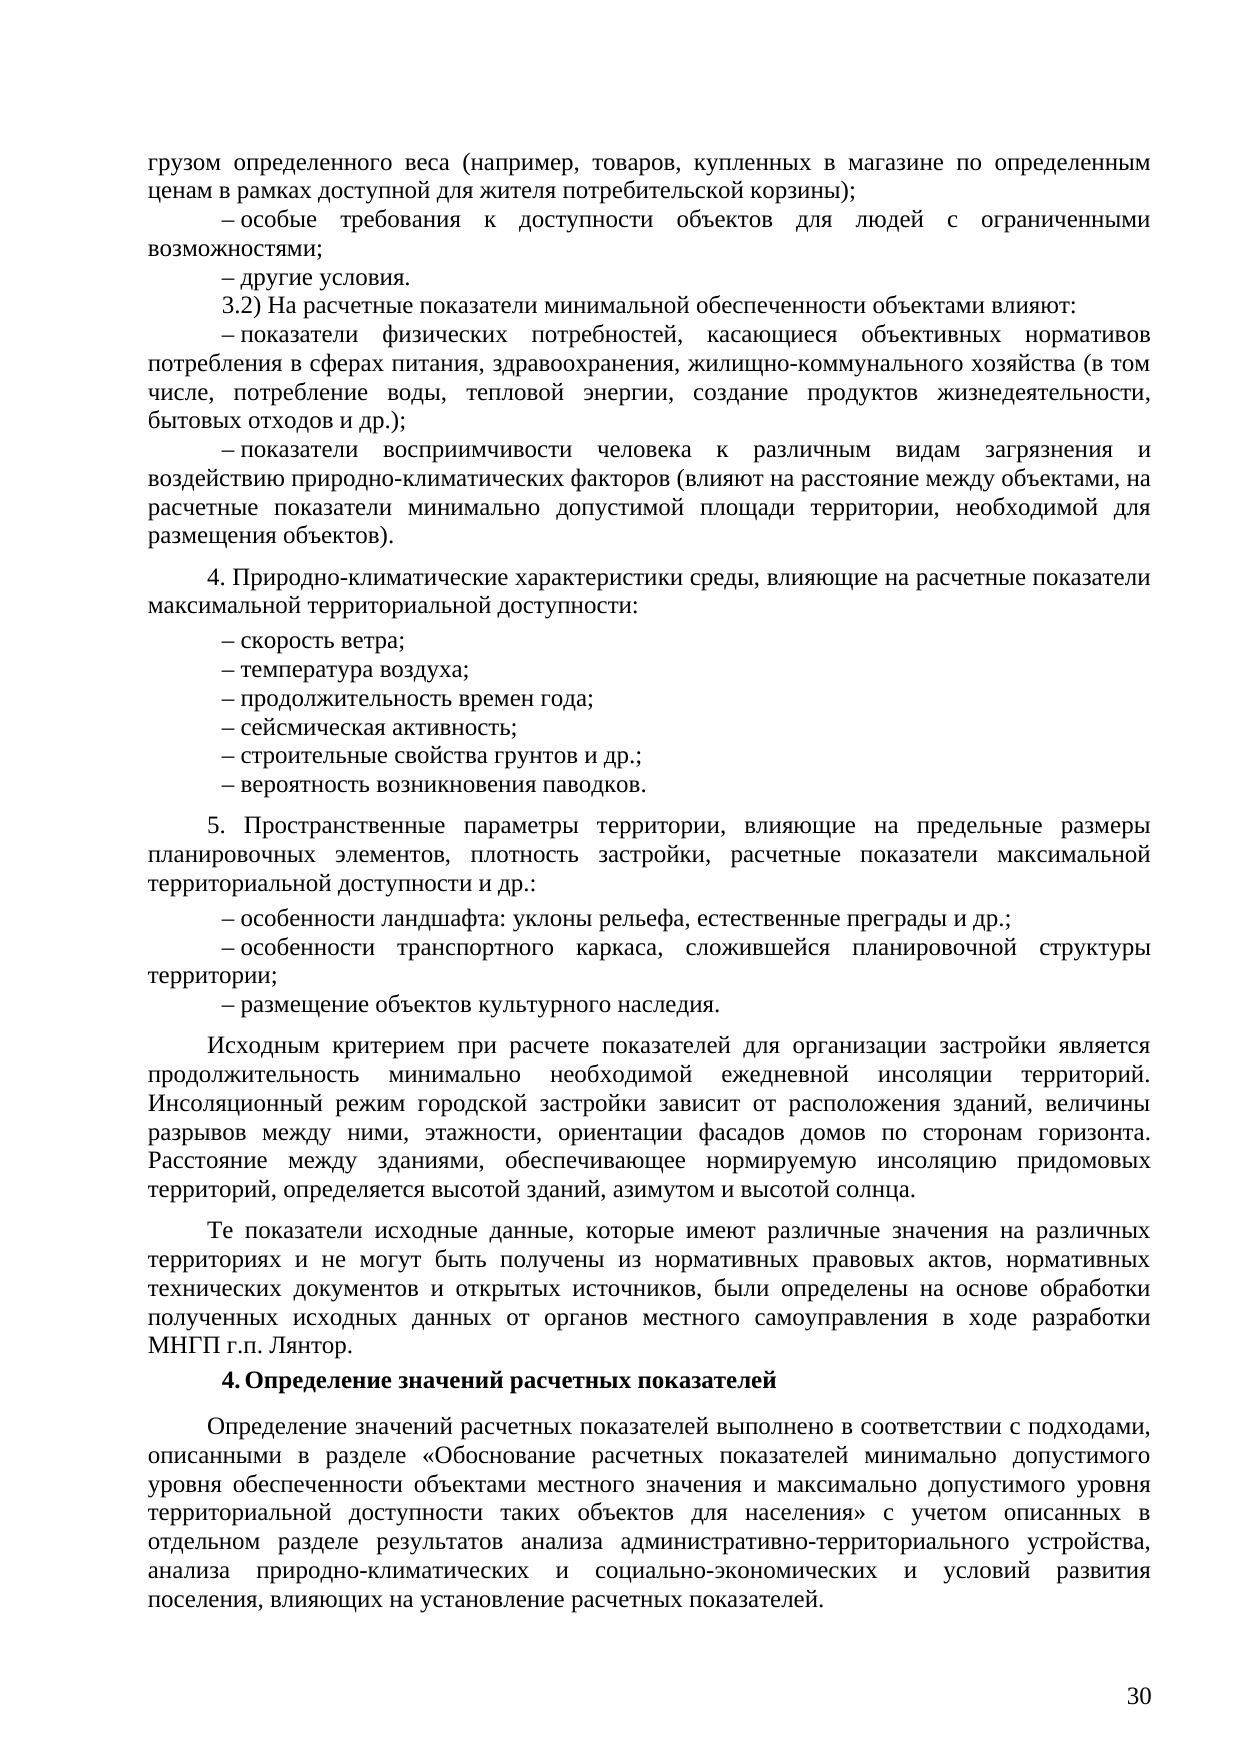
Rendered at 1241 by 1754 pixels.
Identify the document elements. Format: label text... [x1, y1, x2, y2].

list вероятность возникновения паводков. [148, 769, 1152, 798]
list показатели восприимчивости человека к различным видам загрязнения и воздействию природно-климатических факторов (влияют на расстояние между объектами, на расчетные показатели минимально допустимой площади территории, необходимой для размещения объектов). [148, 434, 1152, 549]
text Те показатели исходные данные, которые имеют различные значения на различных территориях и не могут быть получены из нормативных правовых актов, нормативных технических документов и открытых источников, были определены на основе обработки полученных исходных данных от органов местного самоуправления в ходе разработки МНГП г.п. Лянтор. [148, 1216, 1152, 1359]
text 3.2) На расчетные показатели минимальной обеспеченности объектами влияют: [148, 291, 1152, 319]
text Определение значений расчетных показателей выполнено в соответствии с подходами, описанными в разделе «Обоснование расчетных показателей минимально допустимого уровня обеспеченности объектами местного значения и максимально допустимого уровня территориальной доступности таких объектов для населения» с учетом описанных в отдельном разделе результатов анализа административно-территориального устройства, анализа природно-климатических и социально-экономических и условий развития поселения, влияющих на установление расчетных показателей. [148, 1411, 1152, 1612]
list продолжительность времен года; [148, 683, 1152, 712]
list другие условия. [148, 262, 1152, 291]
list строительные свойства грунтов и др.; [148, 741, 1152, 769]
list особенности транспортного каркаса, сложившейся планировочной структуры территории; [148, 932, 1152, 989]
list Определение значений расчетных показателей [148, 1366, 1152, 1394]
list температура воздуха; [148, 654, 1152, 683]
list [148, 147, 1152, 204]
list размещение объектов культурного наследия. [148, 989, 1152, 1018]
list особые требования к доступности объектов для людей с ограниченными возможностями; [148, 204, 1152, 262]
list скорость ветра; [148, 626, 1152, 654]
list сейсмическая активность; [148, 712, 1152, 741]
text Исходным критерием при расчете показателей для организации застройки является продолжительность минимально необходимой ежедневной инсоляции территорий. Инсоляционный режим городской застройки зависит от расположения зданий, величины разрывов между ними, этажности, ориентации фасадов домов по сторонам горизонта. Расстояние между зданиями, обеспечивающее нормируемую инсоляцию придомовых территорий, определяется высотой зданий, азимутом и высотой солнца. [148, 1031, 1152, 1203]
list особенности ландшафта: уклоны рельефа, естественные преграды и др.; [148, 903, 1152, 932]
text 5. Пространственные параметры территории, влияющие на предельные размеры планировочных элементов, плотность застройки, расчетные показатели максимальной территориальной доступности и др.: [148, 811, 1152, 897]
text 4. Природно-климатические характеристики среды, влияющие на расчетные показатели максимальной территориальной доступности: [148, 562, 1152, 619]
list показатели физических потребностей, касающиеся объективных нормативов потребления в сферах питания, здравоохранения, жилищно-коммунального хозяйства (в том числе, потребление воды, тепловой энергии, создание продуктов жизнедеятельности, бытовых отходов и др.); [148, 319, 1152, 434]
